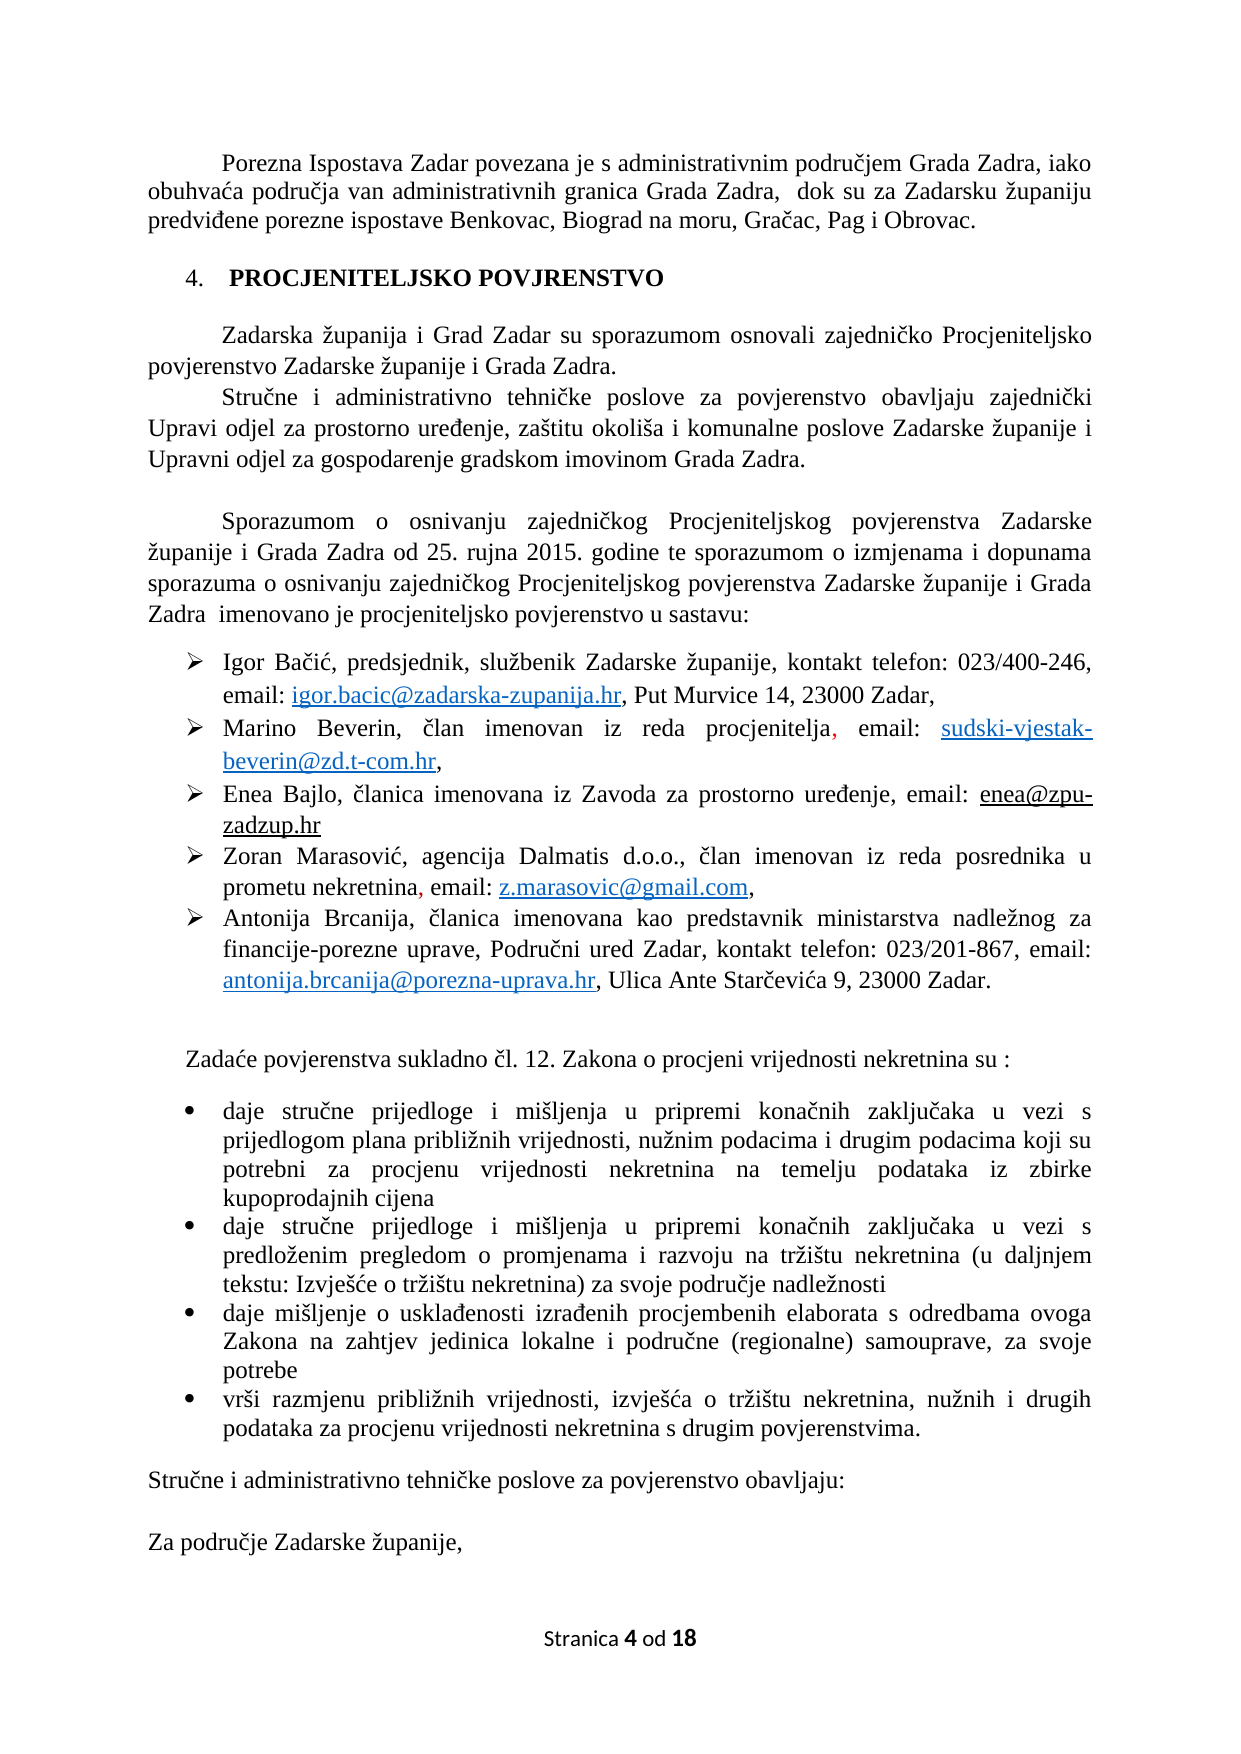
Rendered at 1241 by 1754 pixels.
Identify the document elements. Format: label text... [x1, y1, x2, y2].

text Stručne i administrativno tehničke poslove za povjerenstvo obavljaju zajednički Upravi odjel za prostorno uređenje, zaštitu okoliša i komunalne poslove Zadarske županije i Upravni odjel za gospodarenje gradskom imovinom Grada Zadra. [148, 382, 1093, 473]
list vrši razmjenu približnih vrijednosti, izvješća o tržištu nekretnina, nužnih i drugih podataka za procjenu vrijednosti nekretnina s drugim povjerenstvima. [185, 1384, 1093, 1441]
list PROCJENITELJSKO POVJRENSTVO [185, 263, 1093, 291]
text Zadarska županija i Grad Zadar su sporazumom osnovali zajedničko Procjeniteljsko povjerenstvo Zadarske županije i Grada Zadra. [148, 320, 1093, 380]
list daje stručne prijedloge i mišljenja u pripremi konačnih zaključaka u vezi s predloženim pregledom o promjenama i razvoju na tržištu nekretnina (u daljnjem tekstu: Izvješće o tržištu nekretnina) za svoje područje nadležnosti [185, 1211, 1093, 1298]
text Sporazumom o osnivanju zajedničkog Procjeniteljskog povjerenstva Zadarske županije i Grada Zadra od 25. rujna 2015. godine te sporazumom o izmjenama i dopunama sporazuma o osnivanju zajedničkog Procjeniteljskog povjerenstva Zadarske županije i Grada Zadra imenovano je procjeniteljsko povjerenstvo u sastavu: [148, 506, 1093, 628]
text Porezna Ispostava Zadar povezana je s administrativnim područjem Grada Zadra, iako obuhvaća područja van administrativnih granica Grada Zadra, dok su za Zadarsku županiju predviđene porezne ispostave Benkovac, Biograd na moru, Gračac, Pag i Obrovac. [148, 148, 1093, 234]
text Za područje Zadarske županije, [148, 1527, 1093, 1556]
list Enea Bajlo, članica imenovana iz Zavoda za prostorno uređenje, email: enea@zpu-zadzup.hr [185, 779, 1093, 839]
list daje mišljenje o usklađenosti izrađenih procjembenih elaborata s odredbama ovoga Zakona na zahtjev jedinica lokalne i područne (regionalne) samouprave, za svoje potrebe [185, 1298, 1093, 1384]
list Marino Beverin, član imenovan iz reda procjenitelja, email: sudski-vjestak-beverin@zd.t-com.hr, [185, 713, 1093, 775]
text Stručne i administrativno tehničke poslove za povjerenstvo obavljaju: [148, 1465, 1093, 1494]
list Zoran Marasović, agencija Dalmatis d.o.o., član imenovan iz reda posrednika u prometu nekretnina, email: z.marasovic@gmail.com, [185, 841, 1093, 901]
text Zadaće povjerenstva sukladno čl. 12. Zakona o procjeni vrijednosti nekretnina su : [148, 1044, 1093, 1073]
list Igor Bačić, predsjednik, službenik Zadarske županije, kontakt telefon: 023/400-246, email: igor.bacic@zadarska-zupanija.hr, Put Murvice 14, 23000 Zadar, [185, 647, 1093, 709]
list Antonija Brcanija, članica imenovana kao predstavnik ministarstva nadležnog za financije-porezne uprave, Područni ured Zadar, kontakt telefon: 023/201-867, email: antonija.brcanija@porezna-uprava.hr, Ulica Ante Starčevića 9, 23000 Zadar. [185, 903, 1093, 994]
list daje stručne prijedloge i mišljenja u pripremi konačnih zaključaka u vezi s prijedlogom plana približnih vrijednosti, nužnim podacima i drugim podacima koji su potrebni za procjenu vrijednosti nekretnina na temelju podataka iz zbirke kupoprodajnih cijena [185, 1096, 1093, 1211]
